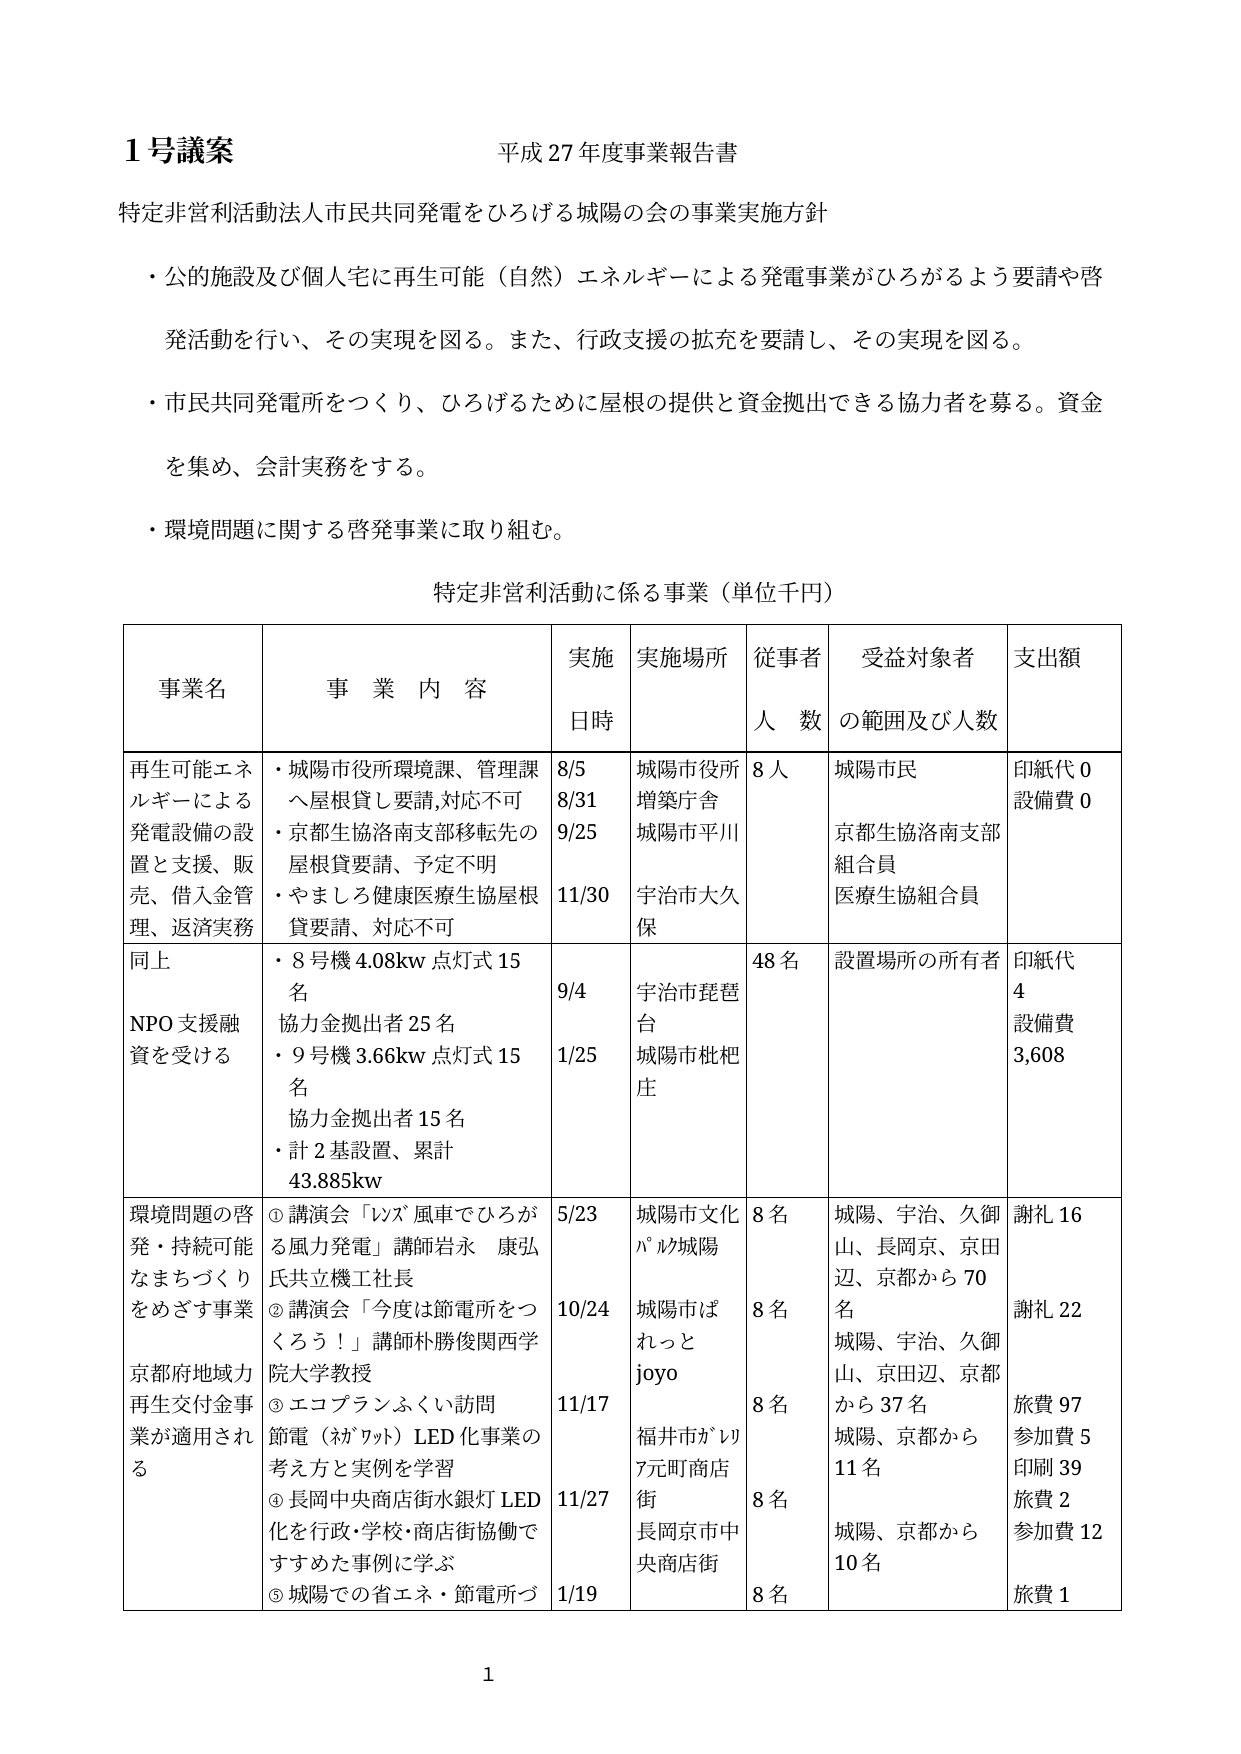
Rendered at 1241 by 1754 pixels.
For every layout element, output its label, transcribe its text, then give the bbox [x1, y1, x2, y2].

text ・市民共同発電所をつくり、ひろげるために屋根の提供と資金拠出できる協力者を募る。資金を集め、会計実務をする。 [118, 370, 1122, 497]
table_cell 宇治市琵琶台 城陽市枇杷庄 [631, 944, 746, 1197]
table_cell 再生可能エネルギーによる発電設備の設置と支援、販売、借入金管理、返済実務 [124, 753, 262, 942]
table_cell 9/4 1/25 [552, 944, 630, 1197]
table_cell ・８号機4.08kw 点灯式15名 協力金拠出者25名 ・９号機3.66kw 点灯式15名 協力金拠出者15名 ・計2基設置、累計43.885kw [263, 944, 551, 1197]
table_cell 印紙代 4 設備費 3,608 [1008, 944, 1121, 1197]
table_cell 48名 [747, 944, 828, 1197]
table_cell 8/5 8/31 9/25 11/30 [552, 753, 630, 942]
table_cell 8名 8名 8名 8名 8名 8名 [747, 1198, 828, 1609]
table_cell 印紙代0 設備費0 [1008, 753, 1121, 942]
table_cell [631, 1198, 746, 1609]
table_header 実施 日時 [552, 625, 630, 751]
text 特定非営利活動に係る事業（単位千円） [118, 560, 1122, 624]
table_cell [124, 1198, 262, 1609]
table_cell ・城陽市役所環境課、管理課へ屋根貸し要請,対応不可 ・京都生協洛南支部移転先の屋根貸要請、予定不明 ・やましろ健康医療生協屋根貸要請、対応不可 [263, 753, 551, 942]
table_cell 設置場所の所有者 [829, 944, 1007, 1197]
table_cell 城陽市役所増築庁舎 城陽市平川 宇治市大久保 [631, 753, 746, 942]
table_header 事業名 [124, 625, 262, 751]
text ・公的施設及び個人宅に再生可能（自然）エネルギーによる発電事業がひろがるよう要請や啓発活動を行い、その実現を図る。また、行政支援の拡充を要請し、その実現を図る。 [118, 244, 1122, 370]
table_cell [263, 1198, 551, 1609]
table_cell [829, 1198, 1007, 1609]
text ・環境問題に関する啓発事業に取り組む。 [118, 497, 1122, 560]
table_cell 同上 NPO支援融資を受ける [124, 944, 262, 1197]
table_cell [1008, 1198, 1121, 1609]
table_header 支出額 [1008, 625, 1121, 751]
table_header 受益対象者 の範囲及び人数 [829, 625, 1007, 751]
table_cell 城陽市民 京都生協洛南支部組合員 医療生協組合員 [829, 753, 1007, 942]
table_header 従事者 人 数 [747, 625, 828, 751]
text １号議案 平成27年度事業報告書 [118, 117, 1122, 180]
table_header 事 業 内 容 [263, 625, 551, 751]
text 特定非営利活動法人市民共同発電をひろげる城陽の会の事業実施方針 [118, 180, 1122, 244]
table_cell 8人 [747, 753, 828, 942]
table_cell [552, 1198, 630, 1609]
table_header 実施場所 [631, 625, 746, 751]
